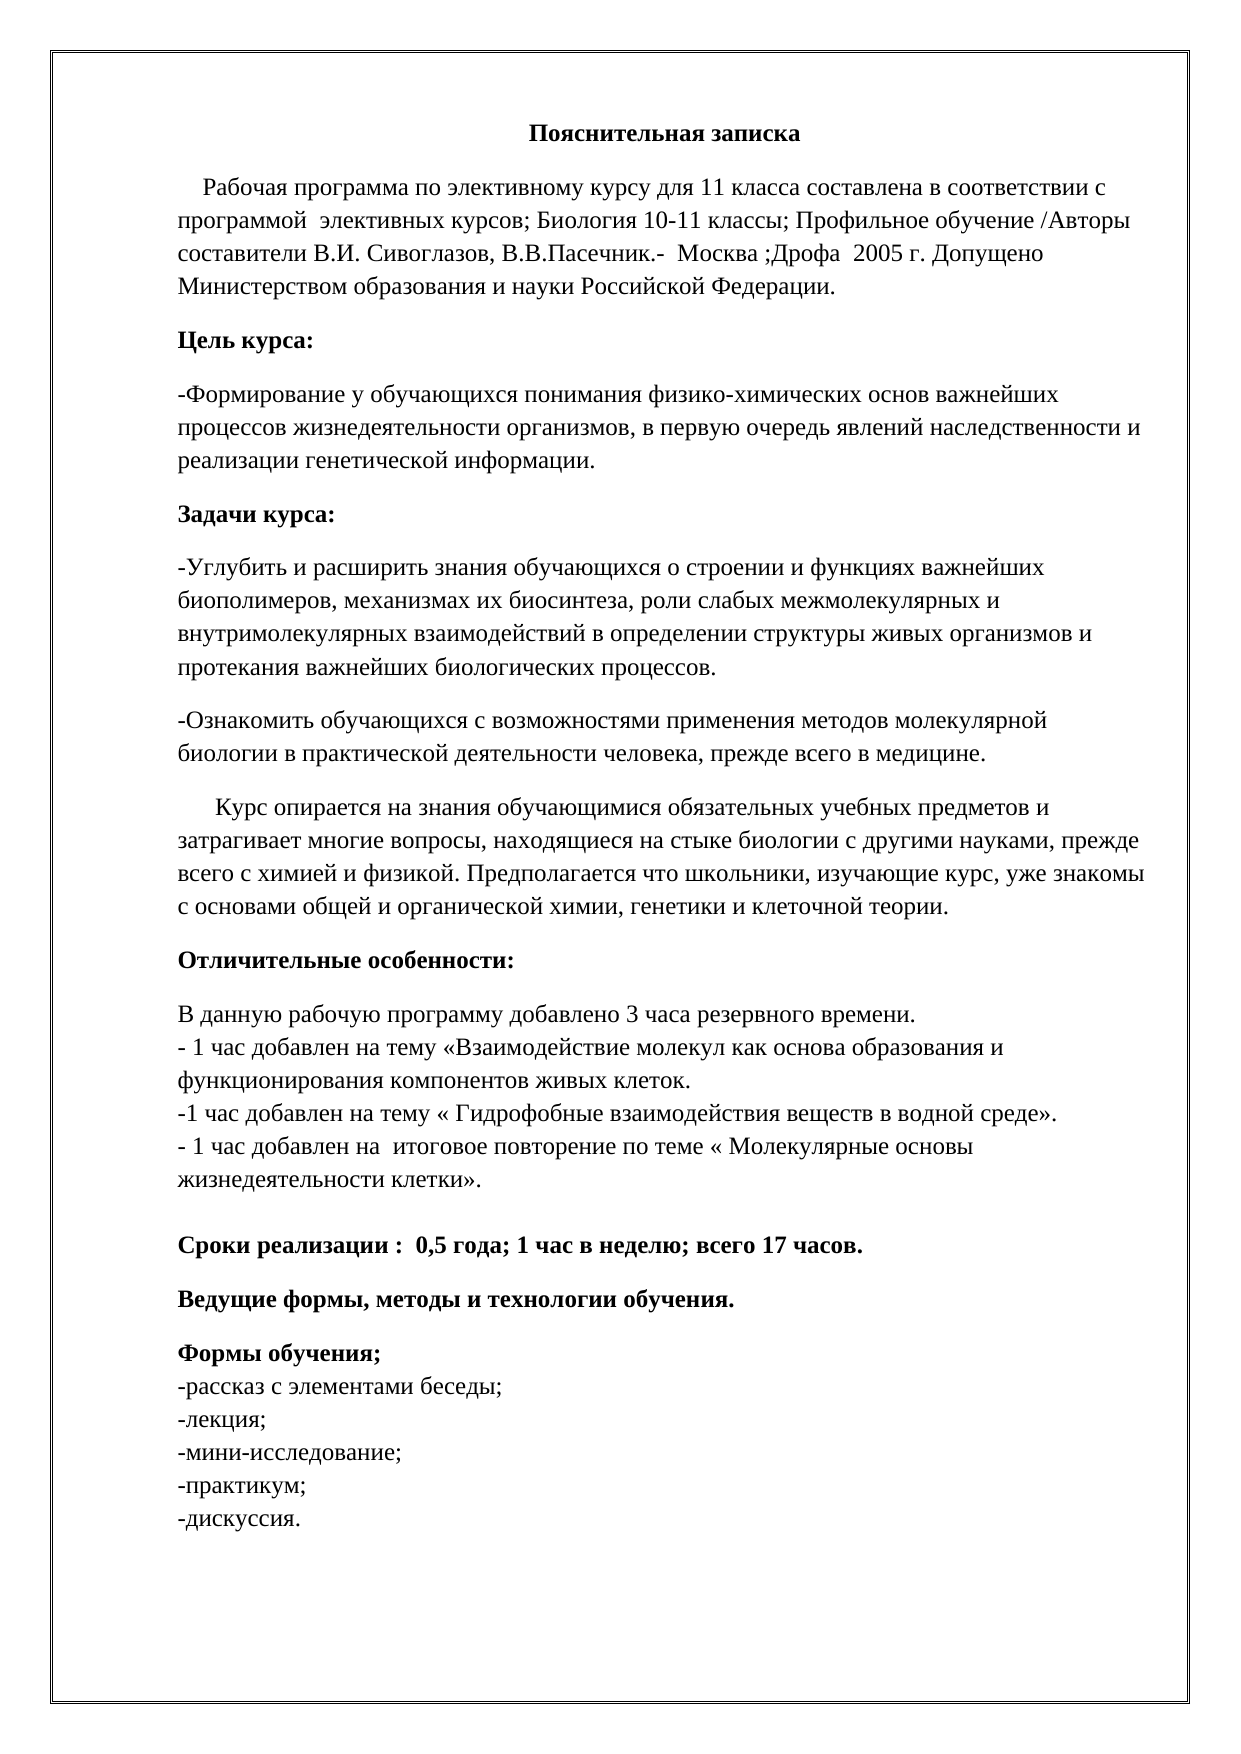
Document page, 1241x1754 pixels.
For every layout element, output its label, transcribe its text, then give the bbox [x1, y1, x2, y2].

text -Углубить и расширить знания обучающихся о строении и функциях важнейших биополимеров, механизмах их биосинтеза, роли слабых межмолекулярных и внутримолекулярных взаимодействий в определении структуры живых организмов и протекания важнейших биологических процессов. [177, 552, 1152, 680]
text Сроки реализации : 0,5 года; 1 час в неделю; всего 17 часов. [177, 1230, 1152, 1259]
text -дискуссия. [177, 1503, 1152, 1532]
text -мини-исследование; [177, 1437, 1152, 1466]
text Отличительные особенности: [177, 945, 1152, 974]
text Курс опирается на знания обучающимися обязательных учебных предметов и затрагивает многие вопросы, находящиеся на стыке биологии с другими науками, прежде всего с химией и физикой. Предполагается что школьники, изучающие курс, уже знакомы с основами общей и органической химии, генетики и клеточной теории. [177, 792, 1152, 920]
text Задачи курса: [177, 499, 1152, 527]
text - 1 час добавлен на итоговое повторение по теме « Молекулярные основы жизнедеятельности клетки». [177, 1131, 1152, 1193]
text -практикум; [177, 1470, 1152, 1499]
text Формы обучения; [177, 1338, 1152, 1367]
text Цель курса: [177, 325, 1152, 354]
text Рабочая программа по элективному курсу для 11 класса составлена в соответствии с программой элективных курсов; Биология 10-11 классы; Профильное обучение /Авторы составители В.И. Сивоглазов, В.В.Пасечник.- Москва ;Дрофа 2005 г. Допущено Министерством образования и науки Российской Федерации. [177, 172, 1152, 300]
text -Ознакомить обучающихся с возможностями применения методов молекулярной биологии в практической деятельности человека, прежде всего в медицине. [177, 705, 1152, 767]
text Ведущие формы, методы и технологии обучения. [177, 1284, 1152, 1313]
text Пояснительная записка [177, 118, 1152, 147]
text -рассказ с элементами беседы; [177, 1371, 1152, 1400]
text - 1 час добавлен на тему «Взаимодействие молекул как основа образования и функционирования компонентов живых клеток. [177, 1032, 1152, 1094]
text -1 час добавлен на тему « Гидрофобные взаимодействия веществ в водной среде». [177, 1098, 1152, 1127]
text -лекция; [177, 1404, 1152, 1433]
text -Формирование у обучающихся понимания физико-химических основ важнейших процессов жизнедеятельности организмов, в первую очередь явлений наследственности и реализации генетической информации. [177, 379, 1152, 473]
text В данную рабочую программу добавлено 3 часа резервного времени. [177, 999, 1152, 1028]
